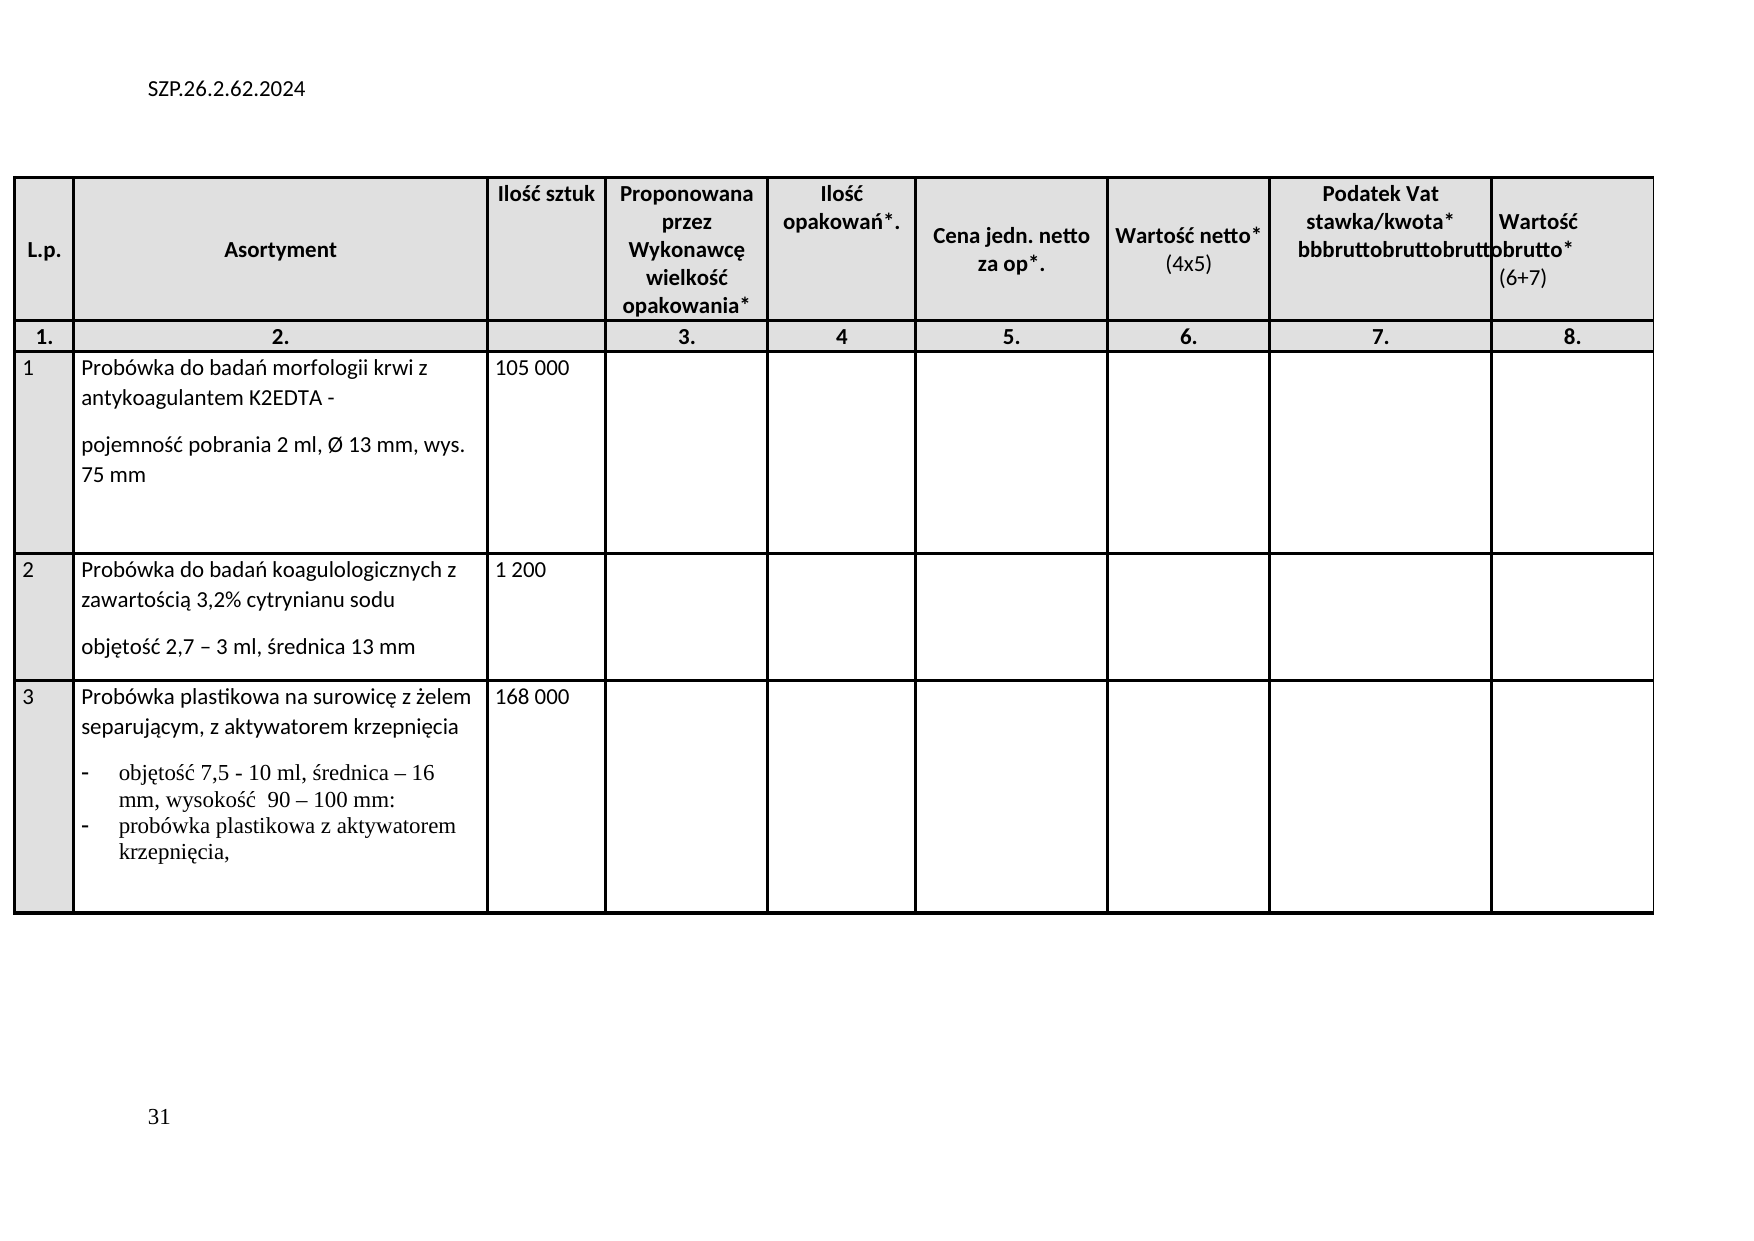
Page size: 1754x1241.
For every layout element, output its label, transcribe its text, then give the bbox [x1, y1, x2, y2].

table_header Podatek Vat stawka/kwota* [1271, 179, 1490, 319]
table_header Ilość sztuk [489, 179, 604, 319]
table_cell 3. [607, 322, 766, 350]
table_cell Probówka plastikowa na surowicę z żelem separującym, z aktywatorem krzepnięcia objętość 7,5 - 10 ml, średnica – 16 mm, wysokość 90 – 100 mm: probówka plastikowa z aktywatorem krzepnięcia, [75, 682, 486, 911]
table_cell [769, 353, 914, 552]
table_header Cena jedn. netto za op*. [917, 179, 1106, 319]
table_header Wartość netto* (4x5) [1109, 179, 1268, 319]
table_cell [1109, 555, 1268, 679]
table_cell [1493, 555, 1653, 679]
table_cell [769, 682, 914, 911]
table_cell [917, 353, 1106, 552]
table_cell 5. [917, 322, 1106, 350]
table_cell [1109, 682, 1268, 911]
table_cell 6. [1109, 322, 1268, 350]
table_cell 168 000 [489, 682, 604, 911]
table_cell 4 [769, 322, 914, 350]
table_cell [1271, 555, 1490, 679]
table_header Asortyment [75, 179, 486, 319]
table_cell 3 [16, 682, 72, 911]
table_header L.p. [16, 179, 72, 319]
table_cell [1271, 353, 1490, 552]
table_cell [607, 555, 766, 679]
table_cell 1. [16, 322, 72, 350]
table_cell [607, 353, 766, 552]
table_cell 2. [75, 322, 486, 350]
table_cell Probówka do badań koagulologicznych z zawartością 3,2% cytrynianu sodu objętość 2,7 – 3 ml, średnica 13 mm [75, 555, 486, 679]
table_header Ilość opakowań*. [769, 179, 914, 319]
table_cell 8. [1493, 322, 1653, 350]
table_cell [917, 682, 1106, 911]
table_cell 105 000 [489, 353, 604, 552]
table_cell 1 [16, 353, 72, 552]
table_cell [1109, 353, 1268, 552]
table_header Proponowana przez Wykonawcę wielkość opakowania* [607, 179, 766, 319]
table_cell [1493, 353, 1653, 552]
table_header Wartość bbbruttobruttobruttobrutto* (6+7) [1493, 179, 1653, 319]
table_cell 1 200 [489, 555, 604, 679]
table_cell 7. [1271, 322, 1490, 350]
table_cell Probówka do badań morfologii krwi z antykoagulantem K2EDTA - pojemność pobrania 2 ml, Ø 13 mm, wys. 75 mm [75, 353, 486, 552]
table_cell [607, 682, 766, 911]
table_cell [1271, 682, 1490, 911]
table_cell [917, 555, 1106, 679]
table_cell 2 [16, 555, 72, 679]
table_cell [1493, 682, 1653, 911]
table_cell [769, 555, 914, 679]
table_cell [489, 322, 604, 350]
